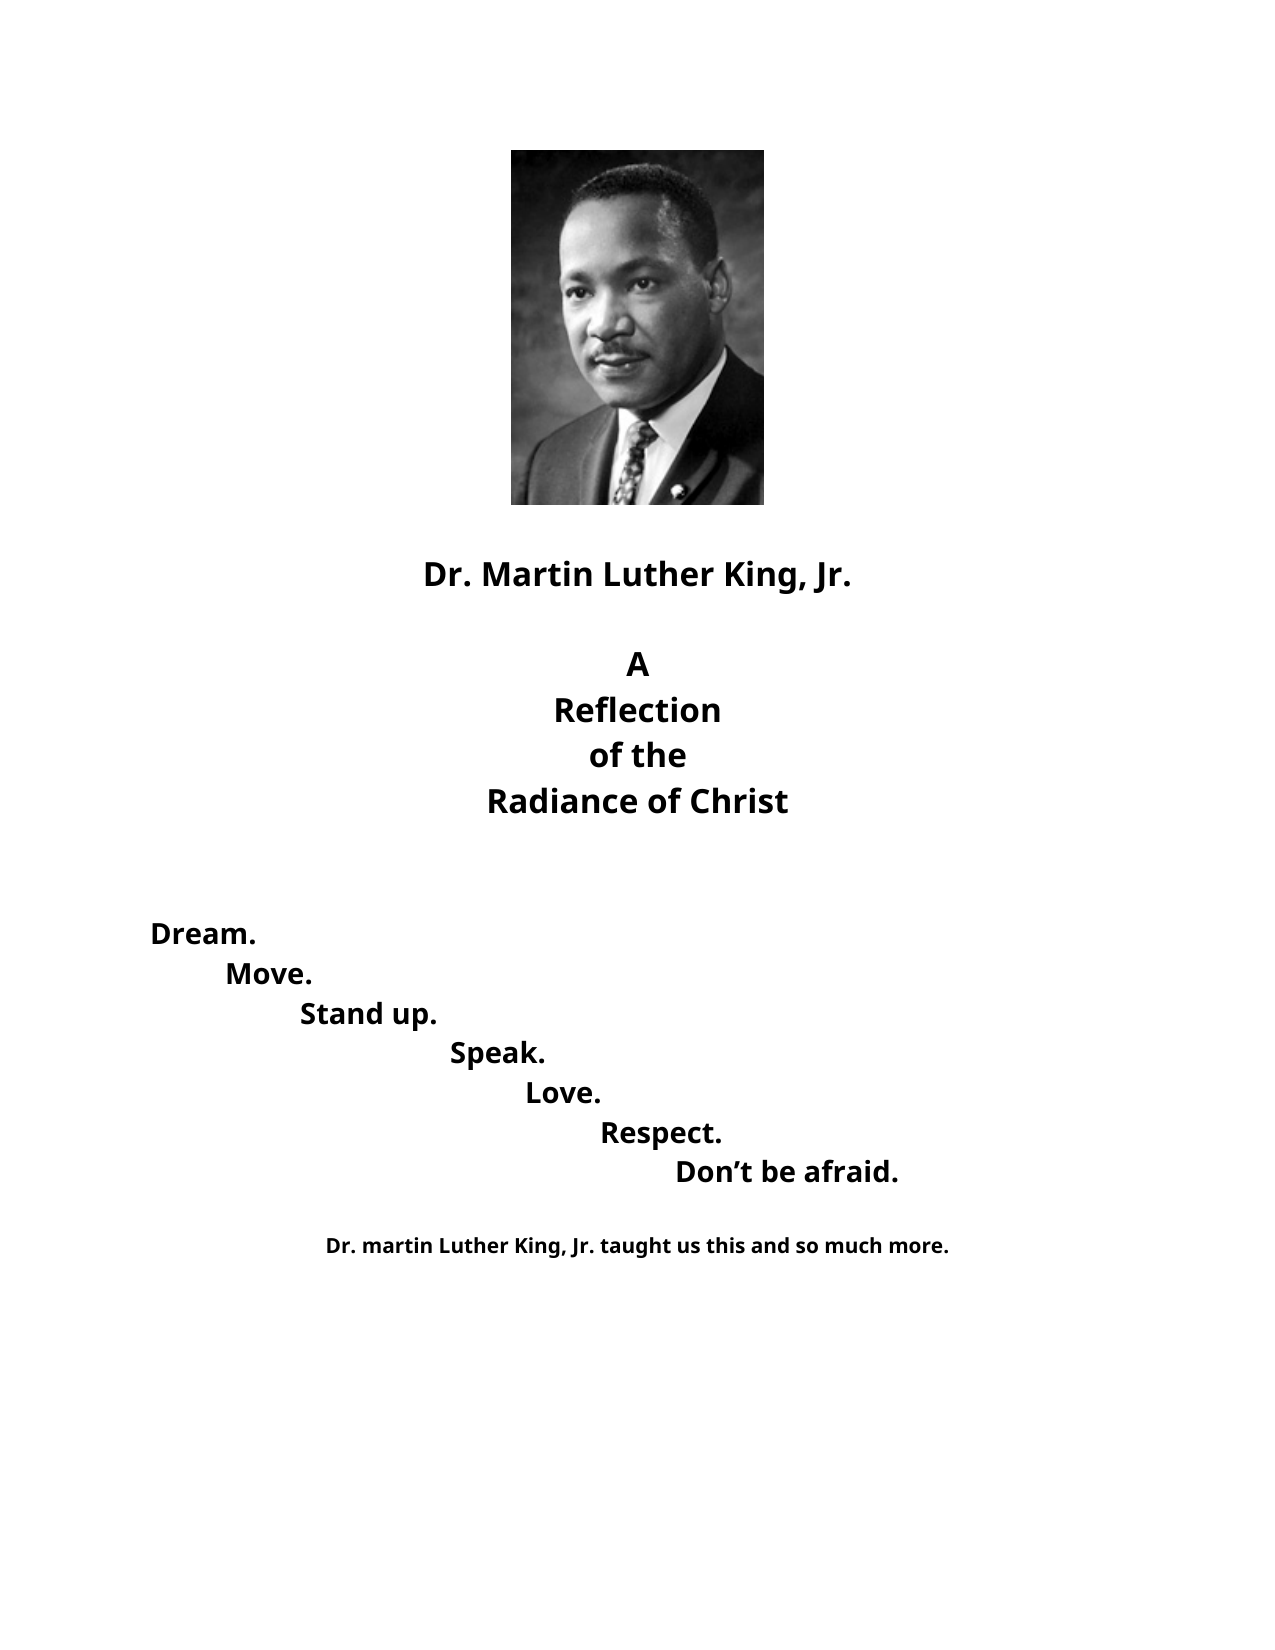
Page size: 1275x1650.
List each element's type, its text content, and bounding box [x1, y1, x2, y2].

title Reflection [150, 687, 1125, 732]
title Don’t be afraid. [600, 1152, 1125, 1191]
title Dr. martin Luther King, Jr. taught us this and so much more. [150, 1231, 1125, 1259]
title Radiance of Christ [150, 777, 1125, 823]
title A [150, 641, 1125, 687]
title Dream. [150, 914, 1125, 953]
picture [511, 150, 764, 505]
title Stand up. [225, 993, 1125, 1033]
title Move. [150, 953, 1125, 993]
title Love. [450, 1072, 1125, 1112]
title Dr. Martin Luther King, Jr. [150, 550, 1125, 596]
title of the [150, 732, 1125, 777]
title Respect. [450, 1112, 1125, 1152]
title Speak. [375, 1033, 1125, 1072]
